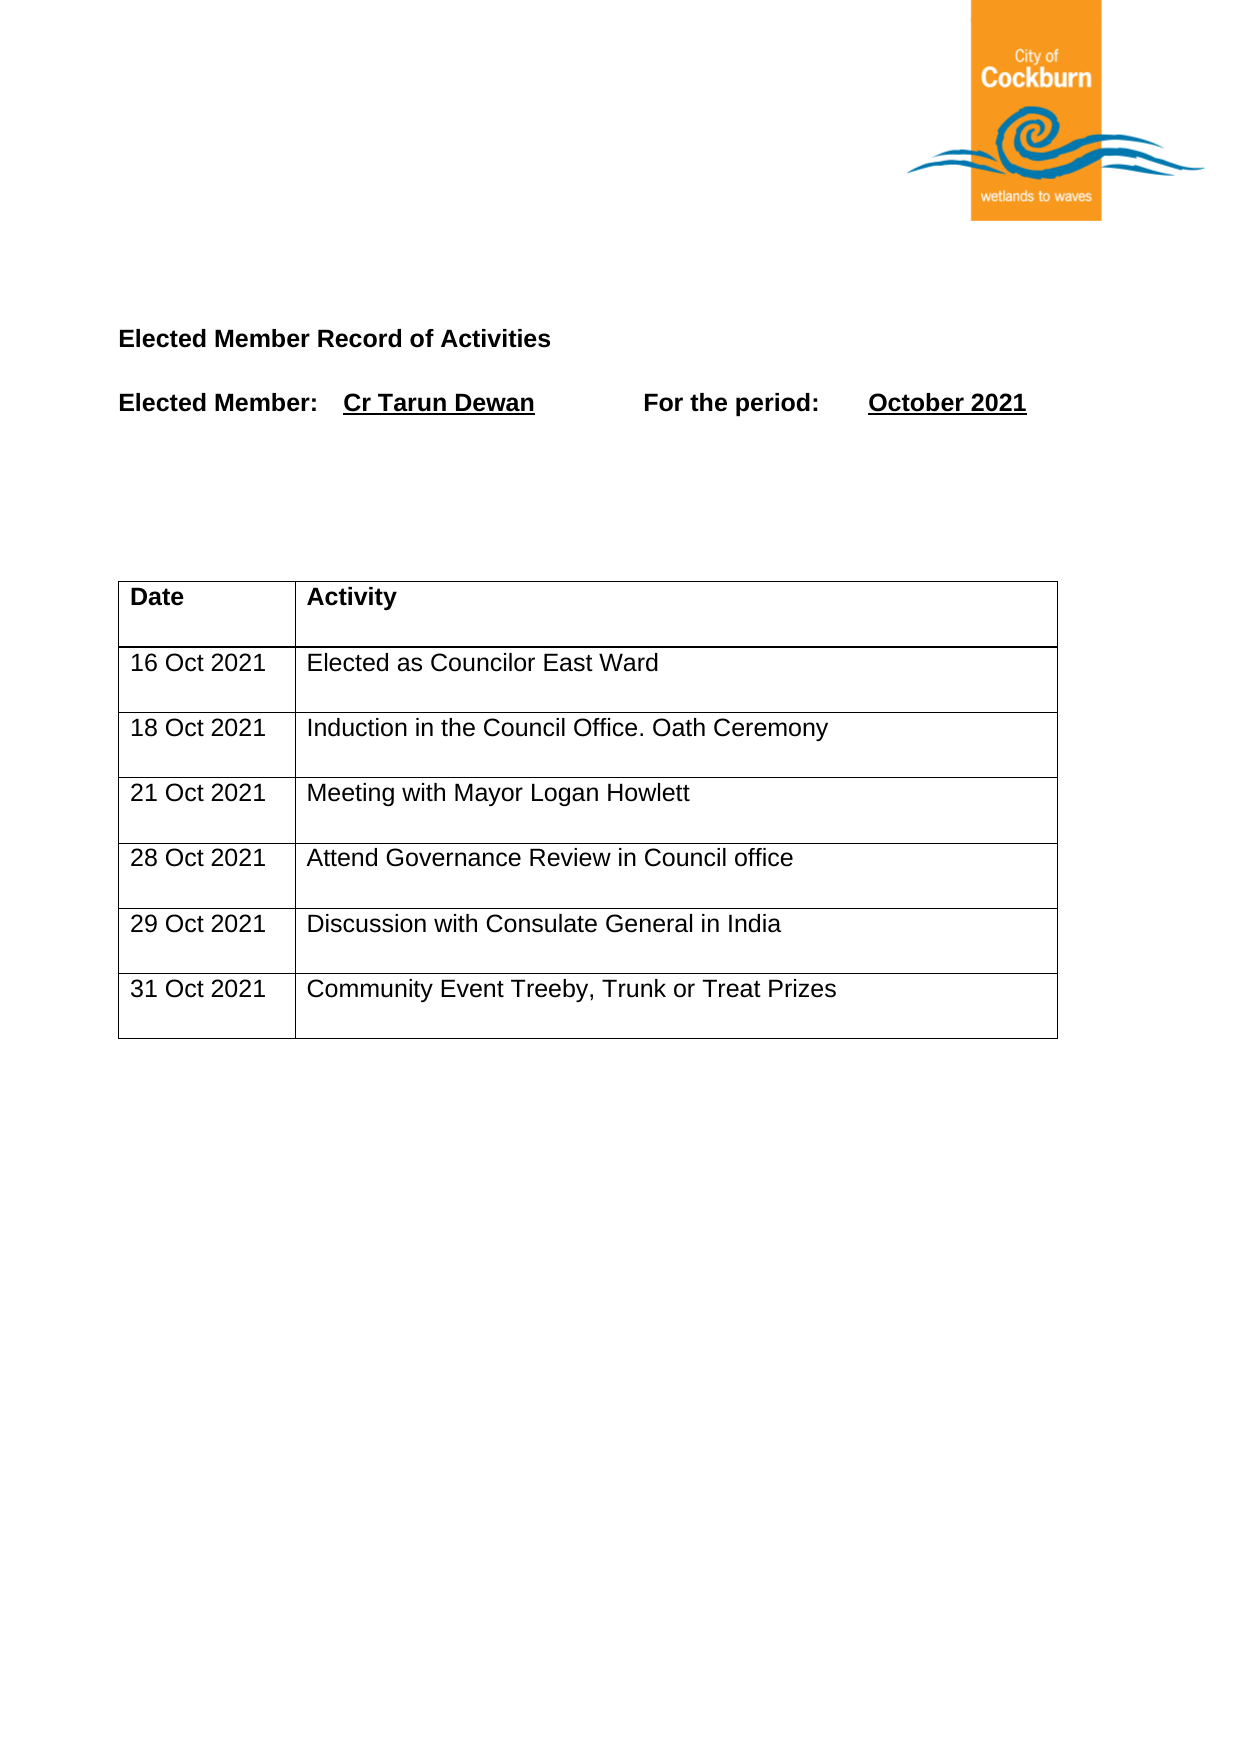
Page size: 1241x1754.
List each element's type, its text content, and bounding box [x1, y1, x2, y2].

text Elected Member: Cr Tarun Dewan For the period: October 2021 [118, 388, 1122, 417]
table_cell Discussion with Consulate General in India [296, 909, 1057, 973]
table_cell Attend Governance Review in Council office [296, 844, 1057, 908]
table_cell 29 Oct 2021 [119, 909, 295, 973]
text Elected Member Record of Activities [118, 324, 1122, 353]
table_cell 31 Oct 2021 [119, 974, 295, 1038]
table_cell Meeting with Mayor Logan Howlett [296, 778, 1057, 842]
table_cell Induction in the Council Office. Oath Ceremony [296, 713, 1057, 777]
picture [884, 0, 1241, 238]
table_cell 28 Oct 2021 [119, 844, 295, 908]
table_cell Elected as Councilor East Ward [296, 648, 1057, 712]
table_cell 16 Oct 2021 [119, 648, 295, 712]
table_header Activity [296, 582, 1057, 646]
table_cell Community Event Treeby, Trunk or Treat Prizes [296, 974, 1057, 1038]
table_cell 18 Oct 2021 [119, 713, 295, 777]
table_cell 21 Oct 2021 [119, 778, 295, 842]
table_header Date [119, 582, 295, 646]
